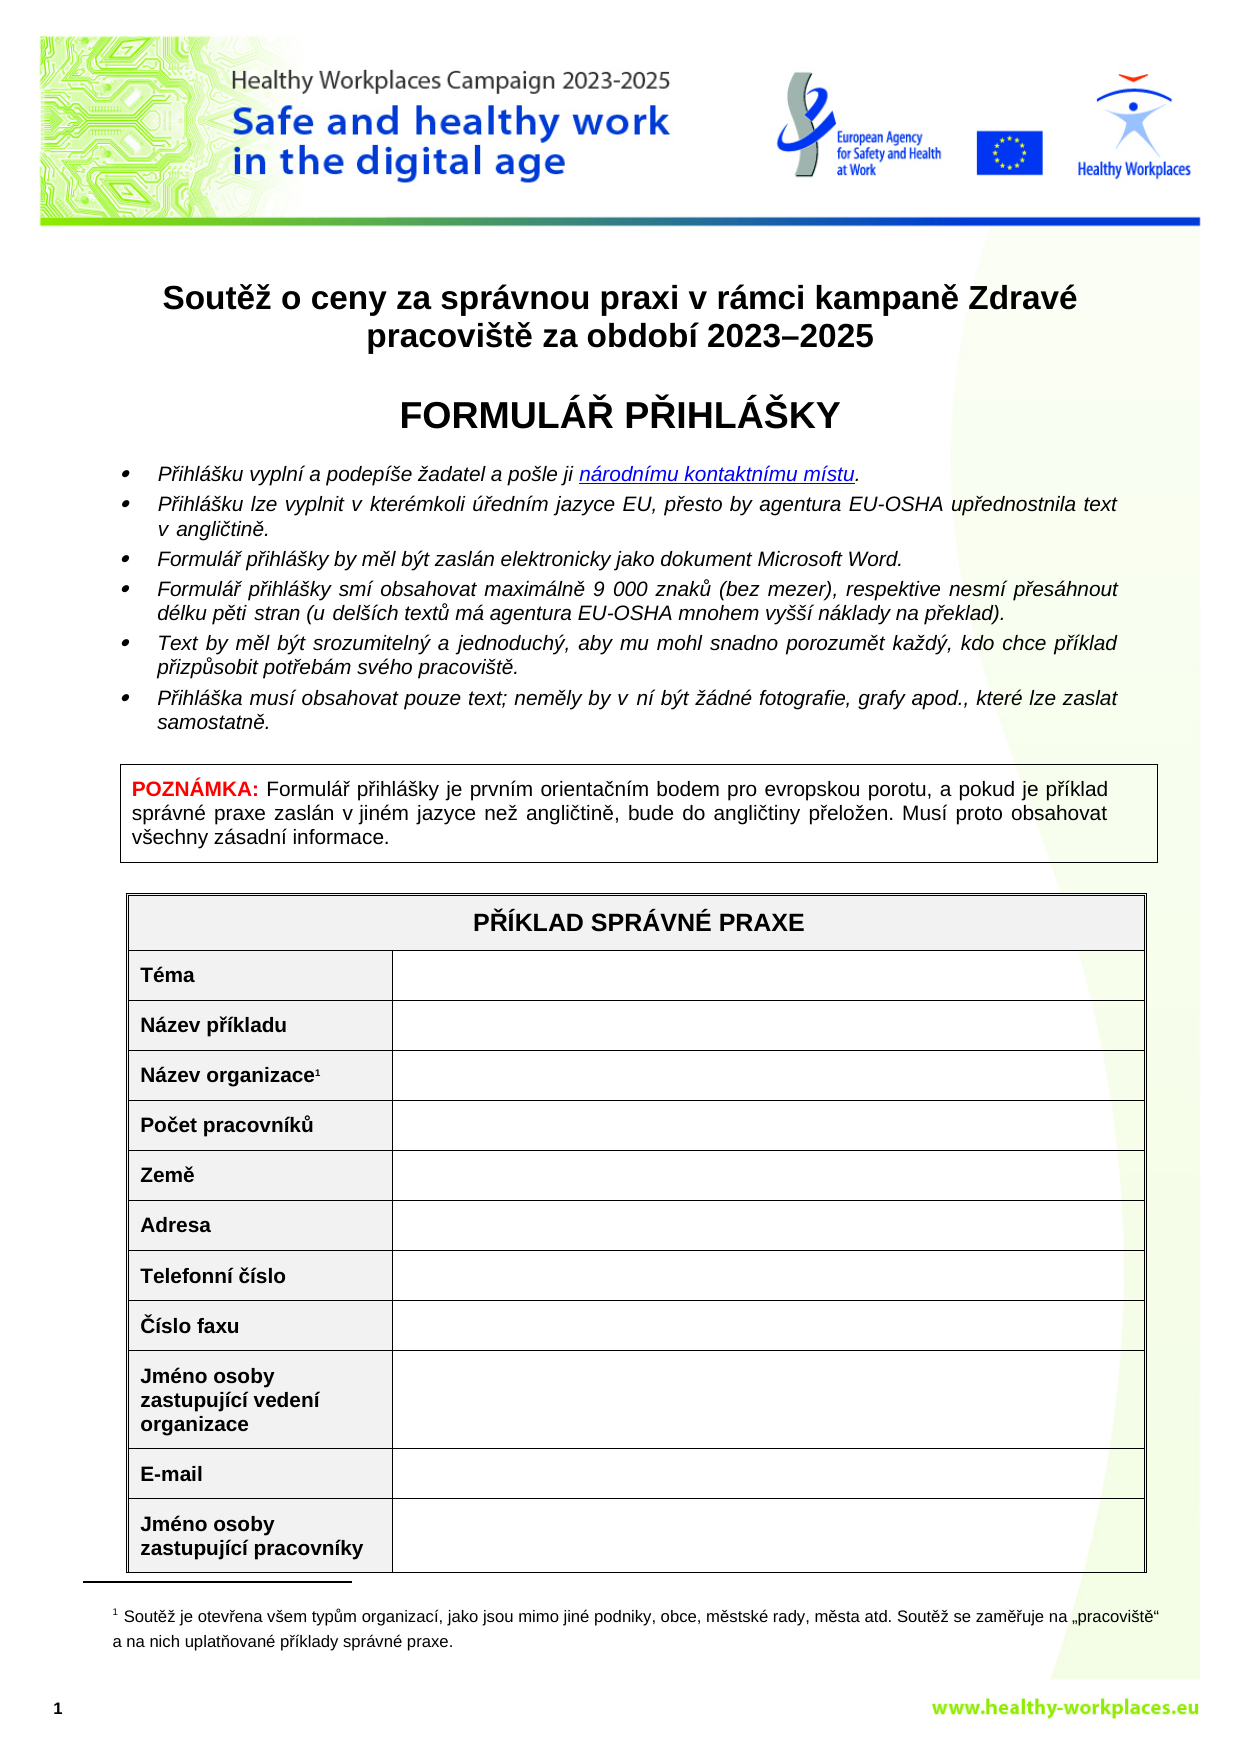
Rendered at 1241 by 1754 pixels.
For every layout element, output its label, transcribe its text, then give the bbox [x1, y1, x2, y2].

table_cell [393, 1201, 1144, 1250]
table_cell [393, 1101, 1144, 1150]
table_cell [393, 1001, 1144, 1050]
list Formulář přihlášky smí obsahovat maximálně 9 000 znaků (bez mezer), respektive nesmí přesáhnout délku pěti stran (u delších textů má agentura EU-OSHA mnohem vyšší náklady na překlad). [120, 577, 1120, 625]
table_cell [393, 951, 1144, 1000]
list Přihlášku lze vyplnit v kterémkoli úředním jazyce EU, přesto by agentura EU-OSHA upřednostnila text v angličtině. [120, 492, 1120, 540]
text Soutěž o ceny za správnou praxi v rámci kampaně Zdravé pracoviště za období 2023–2025 [83, 278, 1157, 355]
table_cell Telefonní číslo [129, 1251, 392, 1300]
table_cell Název organizace [129, 1051, 392, 1100]
table_cell E-mail [129, 1449, 392, 1498]
table_header PŘÍKLAD SPRÁVNÉ PRAXE [129, 896, 1144, 950]
list Přihláška musí obsahovat pouze text; neměly by v ní být žádné fotografie, grafy apod., které lze zaslat samostatně. [120, 685, 1120, 733]
table_cell [393, 1301, 1144, 1350]
table_cell Adresa [129, 1201, 392, 1250]
table_cell Počet pracovníků [129, 1101, 392, 1150]
table_header POZNÁMKA: Formulář přihlášky je prvním orientačním bodem pro evropskou porotu, a pokud je příklad správné praxe zaslán v jiném jazyce než angličtině, bude do angličtiny přeložen. Musí proto obsahovat všechny zásadní informace. [121, 765, 1157, 862]
table_cell [393, 1151, 1144, 1200]
table_cell Jméno osoby zastupující vedení organizace [129, 1351, 392, 1448]
table_cell Země [129, 1151, 392, 1200]
picture [0, 0, 1241, 1754]
table_cell Číslo faxu [129, 1301, 392, 1350]
table_cell [393, 1499, 1144, 1572]
text FORMULÁŘ PŘIHLÁŠKY [83, 393, 1157, 437]
list Text by měl být srozumitelný a jednoduchý, aby mu mohl snadno porozumět každý, kdo chce příklad přizpůsobit potřebám svého pracoviště. [120, 631, 1120, 679]
table_cell [393, 1351, 1144, 1448]
table_cell Jméno osoby zastupující pracovníky [129, 1499, 392, 1572]
table_cell [393, 1051, 1144, 1100]
list Formulář přihlášky by měl být zaslán elektronicky jako dokument Microsoft Word. [120, 547, 1120, 571]
table_cell [393, 1449, 1144, 1498]
table_cell [393, 1251, 1144, 1300]
table_cell Název příkladu [129, 1001, 392, 1050]
list Přihlášku vyplní a podepíše žadatel a pošle ji národnímu kontaktnímu místu. [120, 462, 1120, 486]
table_cell Téma [129, 951, 392, 1000]
